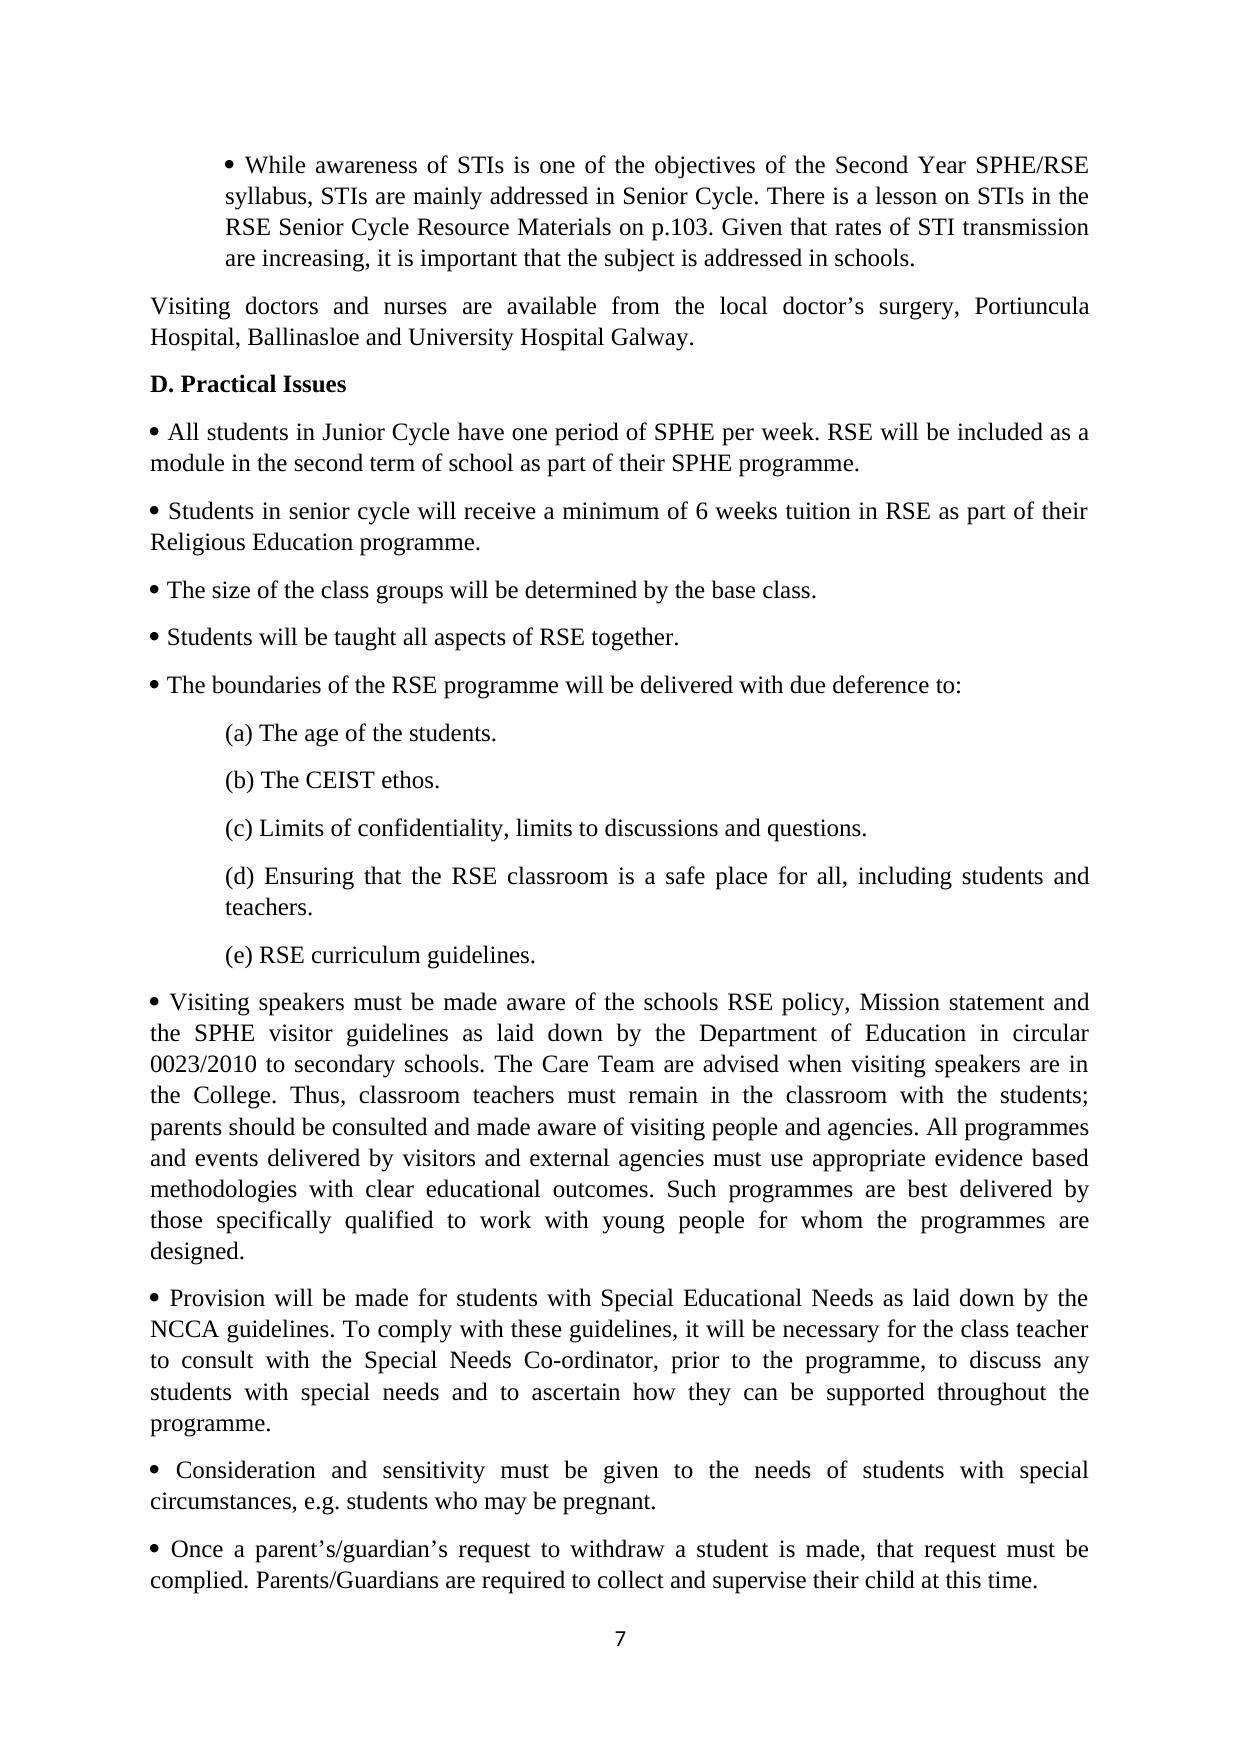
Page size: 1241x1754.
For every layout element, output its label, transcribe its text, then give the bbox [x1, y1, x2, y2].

text (b) The CEIST ethos. [225, 766, 1090, 794]
text Visiting doctors and nurses are available from the local doctor’s surgery, Portiuncula Hospital, Ballinasloe and University Hospital Galway. [150, 291, 1090, 351]
text All students in Junior Cycle have one period of SPHE per week. RSE will be included as a module in the second term of school as part of their SPHE programme. [150, 417, 1090, 477]
text Students will be taught all aspects of RSE together. [150, 622, 1090, 651]
text (d) Ensuring that the RSE classroom is a safe place for all, including students and teachers. [225, 861, 1090, 921]
text While awareness of STIs is one of the objectives of the Second Year SPHE/RSE syllabus, STIs are mainly addressed in Senior Cycle. There is a lesson on STIs in the RSE Senior Cycle Resource Materials on p.103. Given that rates of STI transmission are increasing, it is important that the subject is addressed in schools. [225, 150, 1090, 272]
text Consideration and sensitivity must be given to the needs of students with special circumstances, e.g. students who may be pregnant. [150, 1455, 1090, 1515]
text (e) RSE curriculum guidelines. [225, 940, 1090, 968]
text Visiting speakers must be made aware of the schools RSE policy, Mission statement and the SPHE visitor guidelines as laid down by the Department of Education in circular 0023/2010 to secondary schools. The Care Team are advised when visiting speakers are in the College. Thus, classroom teachers must remain in the classroom with the students; parents should be consulted and made aware of visiting people and agencies. All programmes and events delivered by visitors and external agencies must use appropriate evidence based methodologies with clear educational outcomes. Such programmes are best delivered by those specifically qualified to work with young people for whom the programmes are designed. [150, 987, 1090, 1264]
text (c) Limits of confidentiality, limits to discussions and questions. [225, 813, 1090, 842]
text Provision will be made for students with Special Educational Needs as laid down by the NCCA guidelines. To comply with these guidelines, it will be necessary for the class teacher to consult with the Special Needs Co-ordinator, prior to the programme, to discuss any students with special needs and to ascertain how they can be supported throughout the programme. [150, 1283, 1090, 1436]
text Once a parent’s/guardian’s request to withdraw a student is made, that request must be complied. Parents/Guardians are required to collect and supervise their child at this time. [150, 1534, 1090, 1594]
text (a) The age of the students. [225, 718, 1090, 747]
text Students in senior cycle will receive a minimum of 6 weeks tuition in RSE as part of their Religious Education programme. [150, 496, 1090, 556]
text The boundaries of the RSE programme will be delivered with due deference to: [150, 670, 1090, 699]
text The size of the class groups will be determined by the base class. [150, 575, 1090, 603]
text D. Practical Issues [150, 369, 1090, 398]
